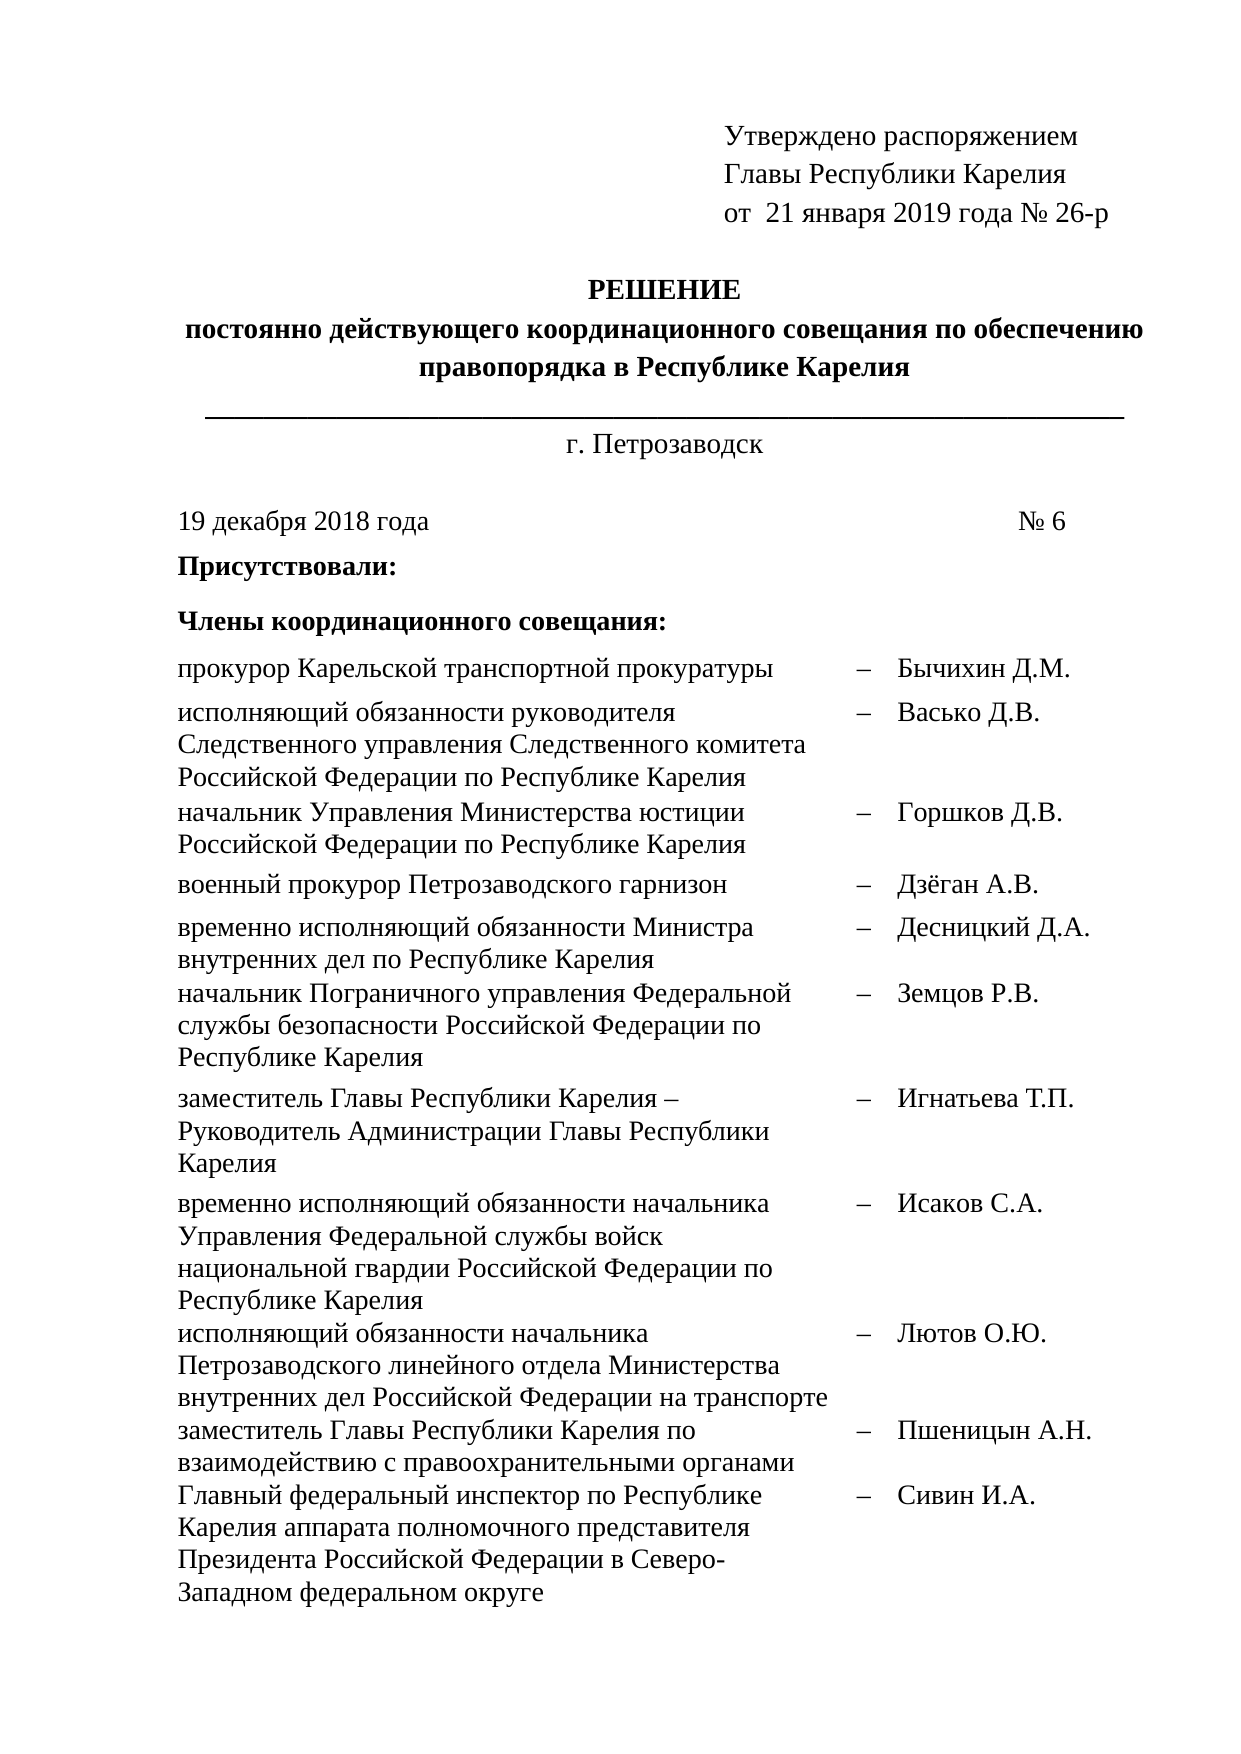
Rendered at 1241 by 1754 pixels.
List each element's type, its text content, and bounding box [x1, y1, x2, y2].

table_cell Сивин И.А. [886, 1478, 1152, 1607]
table_cell военный прокурор Петрозаводского гарнизон [166, 867, 842, 910]
table_cell – [842, 1478, 886, 1607]
table_cell Лютов О.Ю. [886, 1316, 1152, 1413]
table_cell Исаков С.А. [886, 1186, 1152, 1316]
table_cell – [842, 1413, 886, 1478]
text Утверждено распоряжением [723, 118, 1152, 152]
table_cell – [842, 695, 886, 795]
table_cell временно исполняющий обязанности начальника Управления Федеральной службы войск национальной гвардии Российской Федерации по Республике Карелия [166, 1186, 842, 1316]
text Главы Республики Карелия [723, 157, 1152, 190]
table_cell Дзёган А.В. [886, 867, 1152, 910]
table_cell Бычихин Д.М. [886, 651, 1152, 695]
table_cell Горшков Д.В. [886, 795, 1152, 867]
table_cell заместитель Главы Республики Карелия – Руководитель Администрации Главы Республики Карелия [166, 1082, 842, 1186]
table_cell – [842, 976, 886, 1082]
table_header Присутствовали: [166, 541, 1152, 589]
table_cell Земцов Р.В. [886, 976, 1152, 1082]
table_cell – [842, 867, 886, 910]
table_cell Васько Д.В. [886, 695, 1152, 795]
table_cell прокурор Карельской транспортной прокуратуры [166, 651, 842, 695]
table_cell Игнатьева Т.П. [886, 1082, 1152, 1186]
table_cell – [842, 1316, 886, 1413]
text _______________________________________________________________ [177, 388, 1152, 421]
text от 21 января 2019 года № 26-р [723, 195, 1152, 229]
table_cell Члены координационного совещания: [166, 589, 1152, 651]
table_cell начальник Управления Министерства юстиции Российской Федерации по Республике Карелия [166, 795, 842, 867]
table_cell – [842, 1186, 886, 1316]
table_cell Главный федеральный инспектор по Республике Карелия аппарата полномочного представителя Президента Российской Федерации в Северо-Западном федеральном округе [166, 1478, 842, 1607]
table_cell – [842, 910, 886, 976]
table_cell начальник Пограничного управления Федеральной службы безопасности Российской Федерации по Республике Карелия [166, 976, 842, 1082]
text РЕШЕНИЕ [177, 272, 1152, 306]
text постоянно действующего координационного совещания по обеспечению правопорядка в Республике Карелия [177, 311, 1152, 383]
table_cell исполняющий обязанности начальника Петрозаводского линейного отдела Министерства внутренних дел Российской Федерации на транспорте [166, 1316, 842, 1413]
table_cell – [842, 651, 886, 695]
table_cell заместитель Главы Республики Карелия по взаимодействию с правоохранительными органами [166, 1413, 842, 1478]
table_cell – [842, 1082, 886, 1186]
table_cell Десницкий Д.А. [886, 910, 1152, 976]
text 19 декабря 2018 года № 6 [177, 503, 1152, 536]
text г. Петрозаводск [177, 426, 1152, 460]
table_cell исполняющий обязанности руководителя Следственного управления Следственного комитета Российской Федерации по Республике Карелия [166, 695, 842, 795]
table_cell Пшеницын А.Н. [886, 1413, 1152, 1478]
table_cell временно исполняющий обязанности Министра внутренних дел по Республике Карелия [166, 910, 842, 976]
table_cell – [842, 795, 886, 867]
